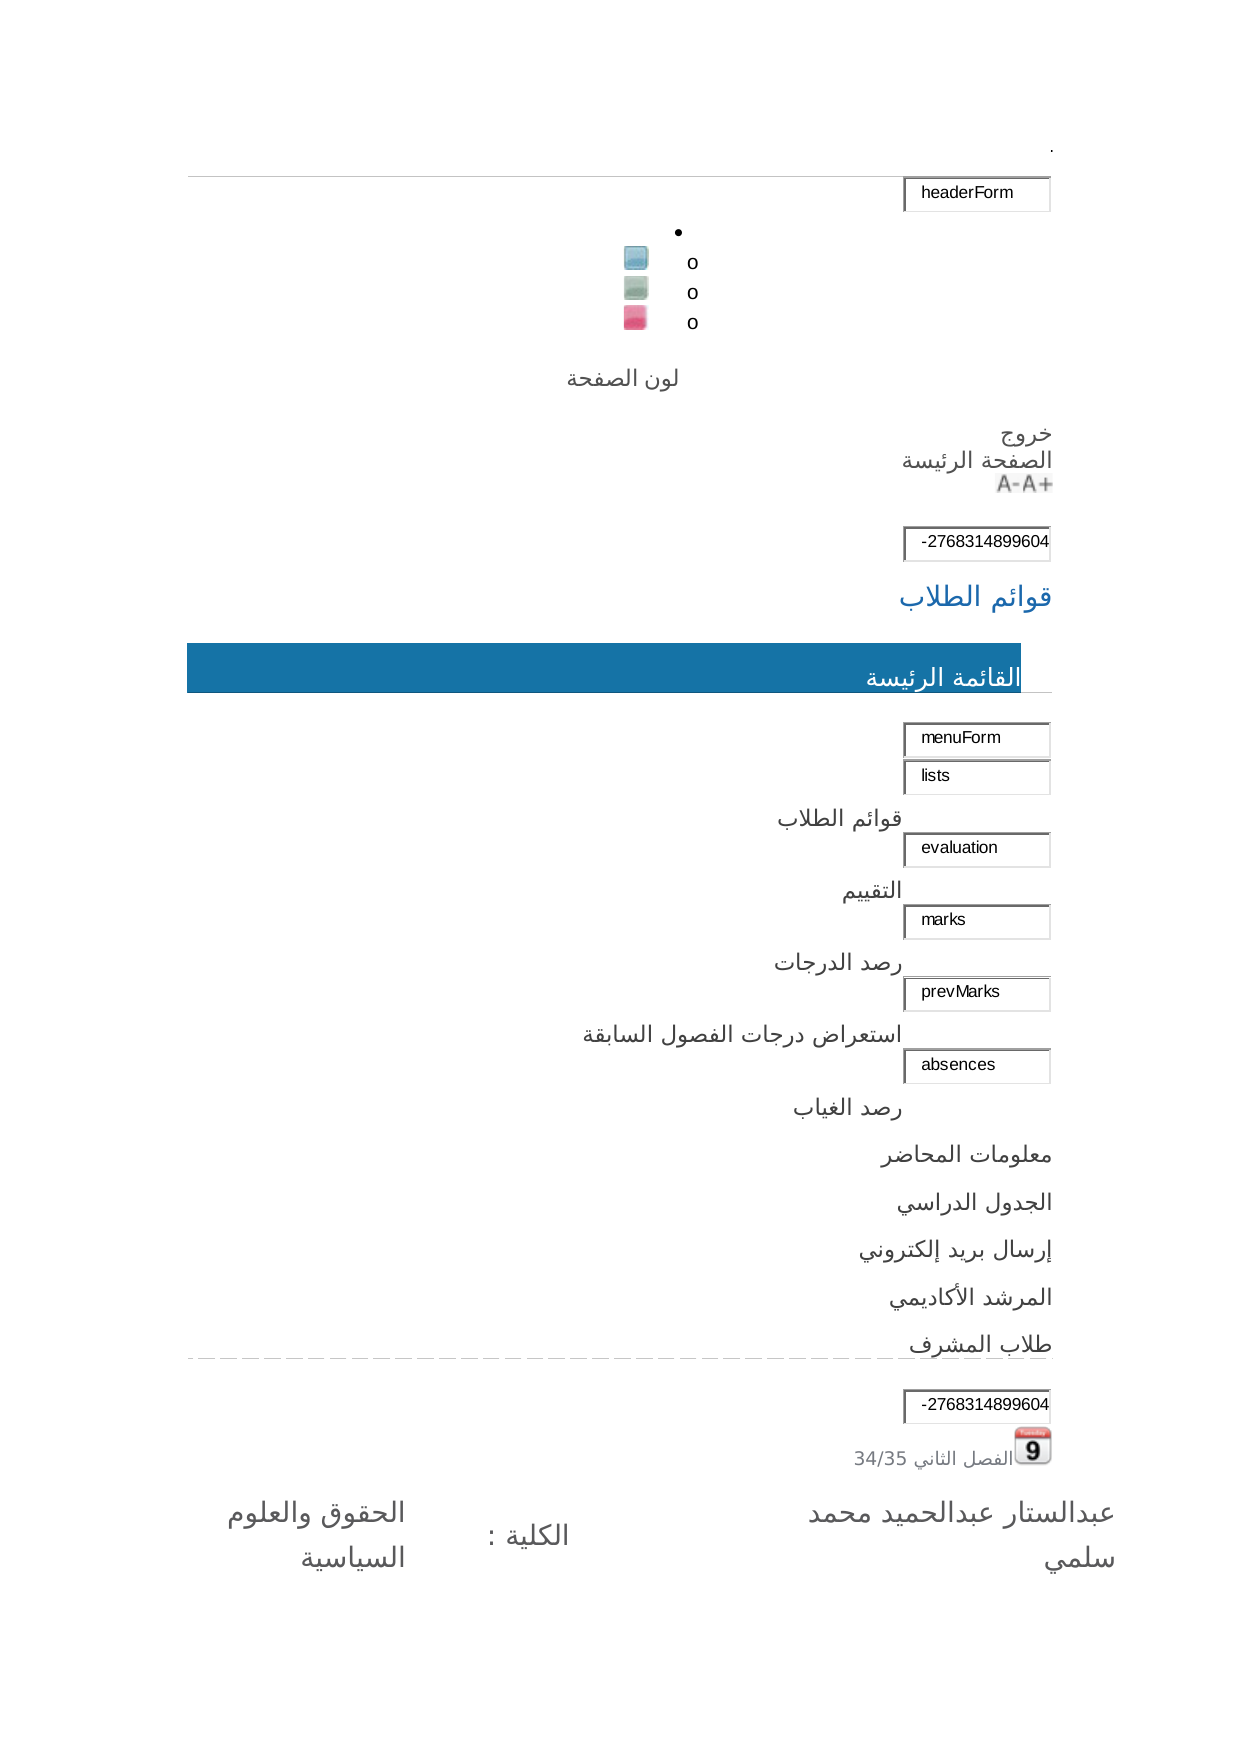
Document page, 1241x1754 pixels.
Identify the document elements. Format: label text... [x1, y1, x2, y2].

picture [623, 276, 649, 300]
picture [1013, 1426, 1053, 1466]
picture [623, 305, 649, 330]
picture [994, 473, 1053, 493]
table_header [188, 693, 1053, 1589]
picture [623, 246, 649, 270]
